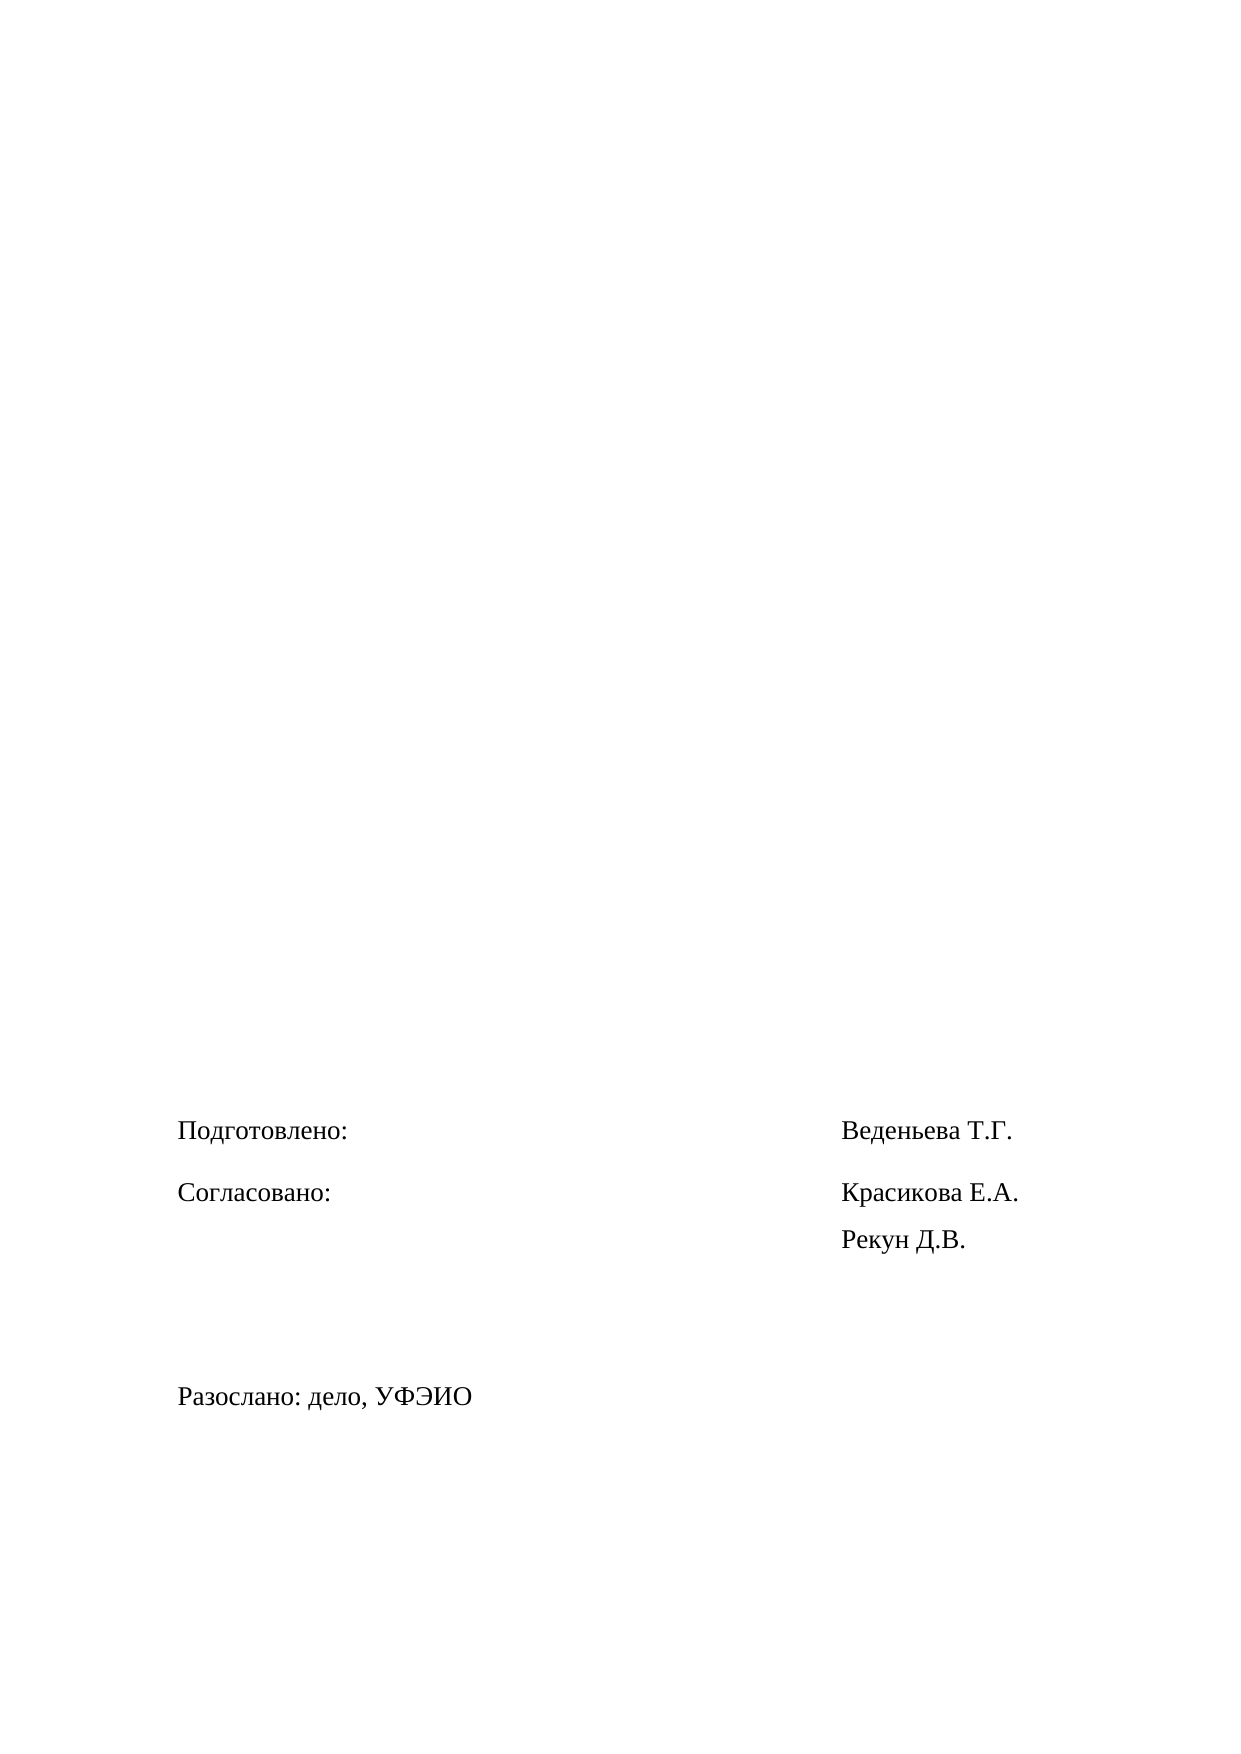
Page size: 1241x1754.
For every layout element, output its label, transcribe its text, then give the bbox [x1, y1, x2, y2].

text Разослано: дело, УФЭИО [177, 1380, 1181, 1411]
text Подготовлено: Веденьева Т.Г. [177, 1114, 1181, 1145]
text Рекун Д.В. [177, 1223, 1181, 1254]
text Согласовано: Красикова Е.А. [177, 1176, 1181, 1208]
